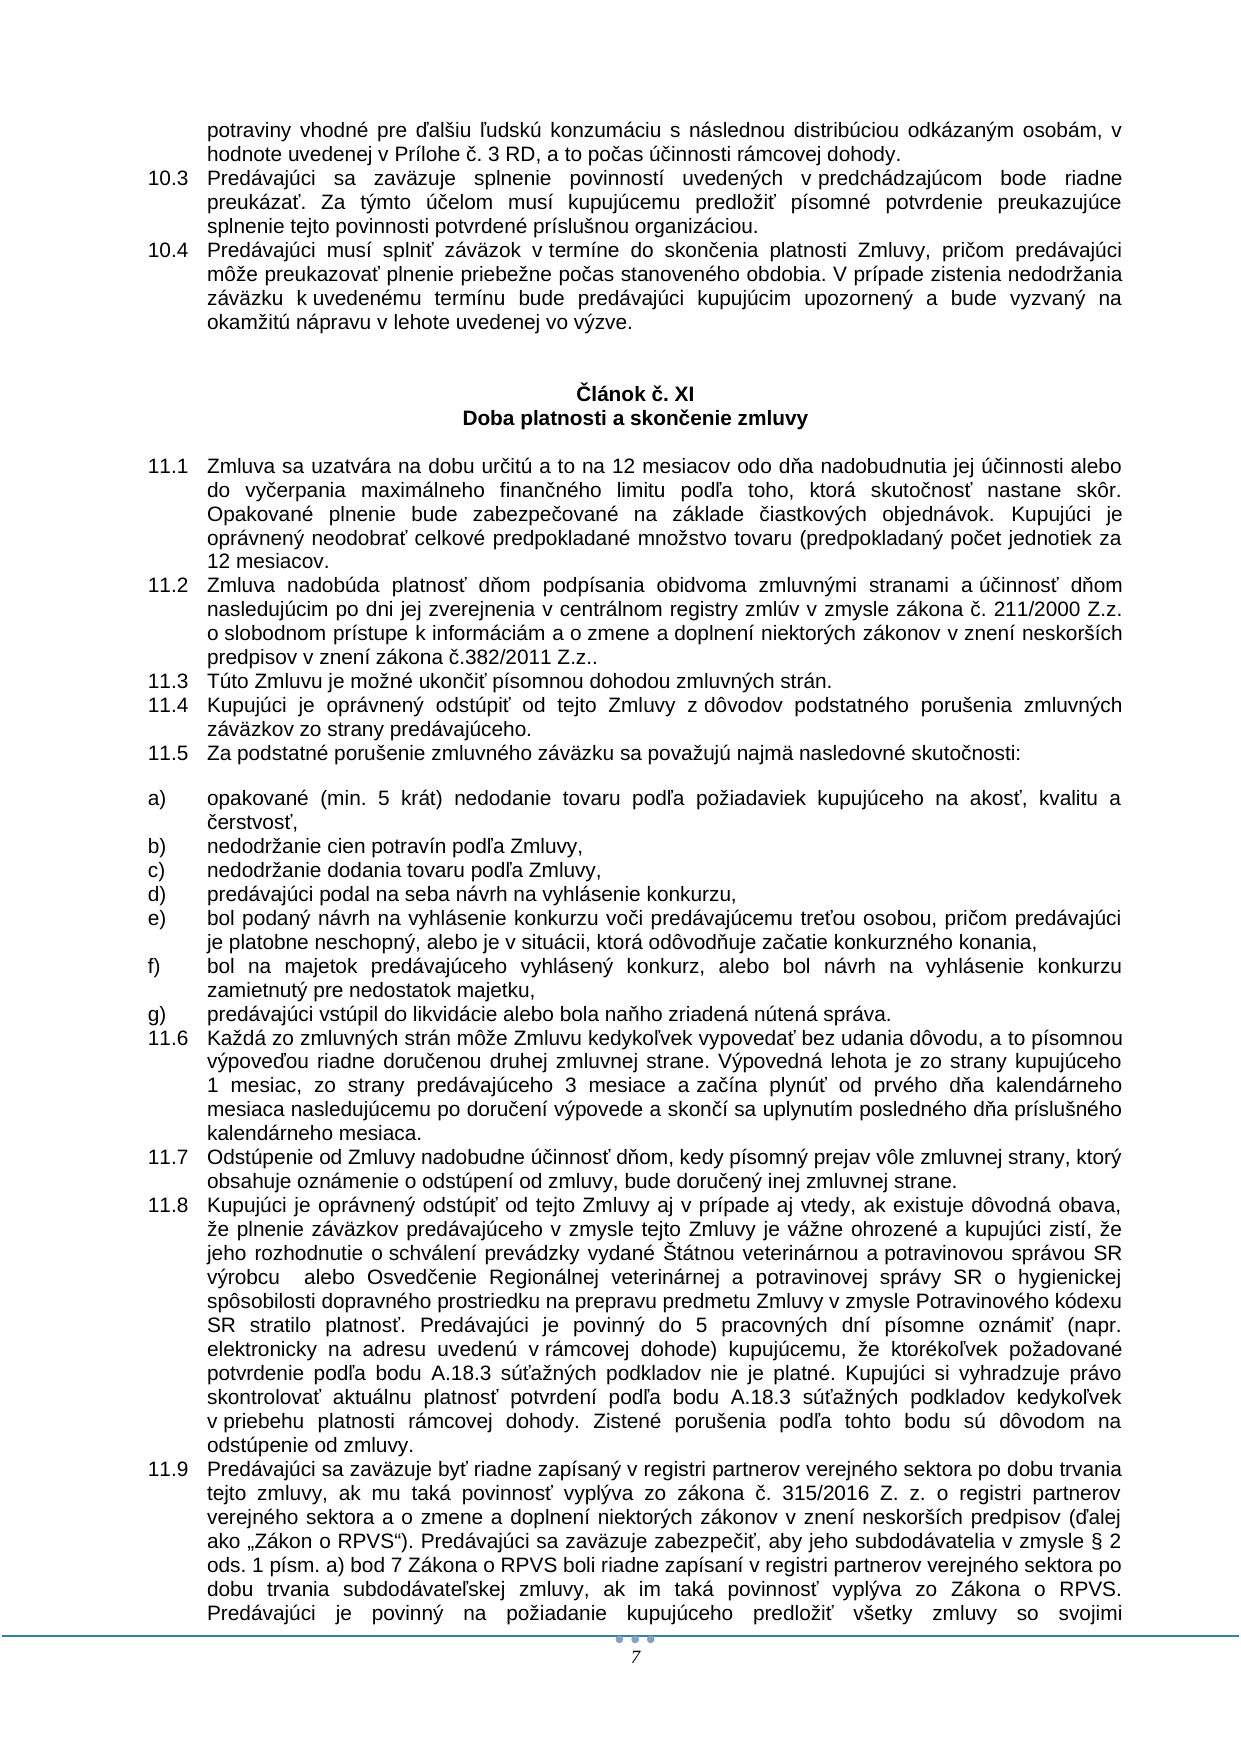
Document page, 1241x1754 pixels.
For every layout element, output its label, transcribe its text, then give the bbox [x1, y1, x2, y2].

text 11.1 Zmluva sa uzatvára na dobu určitú a to na 12 mesiacov odo dňa nadobudnutia jej účinnosti alebo do vyčerpania maximálneho finančného limitu podľa toho, ktorá skutočnosť nastane skôr. Opakované plnenie bude zabezpečované na základe čiastkových objednávok. Kupujúci je oprávnený neodobrať celkové predpokladané množstvo tovaru (predpokladaný počet jednotiek za 12 mesiacov. [148, 453, 1123, 573]
text 11.8 Kupujúci je oprávnený odstúpiť od tejto Zmluvy aj v prípade aj vtedy, ak existuje dôvodná obava, že plnenie záväzkov predávajúceho v zmysle tejto Zmluvy je vážne ohrozené a kupujúci zistí, že jeho rozhodnutie o schválení prevádzky vydané Štátnou veterinárnou a potravinovou správou SR výrobcu alebo Osvedčenie Regionálnej veterinárnej a potravinovej správy SR o hygienickej spôsobilosti dopravného prostriedku na prepravu predmetu Zmluvy v zmysle Potravinového kódexu SR stratilo platnosť. Predávajúci je povinný do 5 pracovných dní písomne oznámiť (napr. elektronicky na adresu uvedenú v rámcovej dohode) kupujúcemu, že ktorékoľvek požadované potvrdenie podľa bodu A.18.3 súťažných podkladov nie je platné. Kupujúci si vyhradzuje právo skontrolovať aktuálnu platnosť potvrdení podľa bodu A.18.3 súťažných podkladov kedykoľvek v priebehu platnosti rámcovej dohody. Zistené porušenia podľa tohto bodu sú dôvodom na odstúpenie od zmluvy. [148, 1193, 1123, 1457]
list 11.6 Každá zo zmluvných strán môže Zmluvu kedykoľvek vypovedať bez udania dôvodu, a to písomnou výpoveďou riadne doručenou druhej zmluvnej strane. Výpovedná lehota je zo strany kupujúceho 1 mesiac, zo strany predávajúceho 3 mesiace a začína plynúť od prvého dňa kalendárneho mesiaca nasledujúcemu po doručení výpovede a skončí sa uplynutím posledného dňa príslušného kalendárneho mesiaca. [148, 1025, 1123, 1145]
list bol na majetok predávajúceho vyhlásený konkurz, alebo bol návrh na vyhlásenie konkurzu zamietnutý pre nedostatok majetku, [148, 953, 1123, 1001]
list nedodržanie cien potravín podľa Zmluvy, [148, 834, 1123, 858]
list nedodržanie dodania tovaru podľa Zmluvy, [148, 858, 1123, 882]
text 11.4 Kupujúci je oprávnený odstúpiť od tejto Zmluvy z dôvodov podstatného porušenia zmluvných záväzkov zo strany predávajúceho. [148, 693, 1123, 741]
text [148, 118, 1123, 166]
list predávajúci podal na seba návrh na vyhlásenie konkurzu, [148, 882, 1123, 906]
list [148, 1457, 1123, 1624]
list bol podaný návrh na vyhlásenie konkurzu voči predávajúcemu treťou osobou, pričom predávajúci je platobne neschopný, alebo je v situácii, ktorá odôvodňuje začatie konkurzného konania, [148, 906, 1123, 953]
list opakované (min. 5 krát) nedodanie tovaru podľa požiadaviek kupujúceho na akosť, kvalitu a čerstvosť, [148, 786, 1123, 834]
text 11.5 Za podstatné porušenie zmluvného záväzku sa považujú najmä nasledovné skutočnosti: [148, 741, 1123, 765]
list 11.7 Odstúpenie od Zmluvy nadobudne účinnosť dňom, kedy písomný prejav vôle zmluvnej strany, ktorý obsahuje oznámenie o odstúpení od zmluvy, bude doručený inej zmluvnej strane. [148, 1145, 1123, 1193]
list predávajúci vstúpil do likvidácie alebo bola naňho zriadená nútená správa. [148, 1001, 1123, 1025]
text Doba platnosti a skončenie zmluvy [148, 406, 1123, 429]
text 10.4 Predávajúci musí splniť záväzok v termíne do skončenia platnosti Zmluvy, pričom predávajúci môže preukazovať plnenie priebežne počas stanoveného obdobia. V prípade zistenia nedodržania záväzku k uvedenému termínu bude predávajúci kupujúcim upozornený a bude vyzvaný na okamžitú nápravu v lehote uvedenej vo výzve. [148, 238, 1123, 334]
text 10.3 Predávajúci sa zaväzuje splnenie povinností uvedených v predchádzajúcom bode riadne preukázať. Za týmto účelom musí kupujúcemu predložiť písomné potvrdenie preukazujúce splnenie tejto povinnosti potvrdené príslušnou organizáciou. [148, 166, 1123, 238]
text 11.3 Túto Zmluvu je možné ukončiť písomnou dohodou zmluvných strán. [148, 669, 1123, 693]
text 11.2 Zmluva nadobúda platnosť dňom podpísania obidvoma zmluvnými stranami a účinnosť dňom nasledujúcim po dni jej zverejnenia v centrálnom registry zmlúv v zmysle zákona č. 211/2000 Z.z. o slobodnom prístupe k informáciám a o zmene a doplnení niektorých zákonov v znení neskorších predpisov v znení zákona č.382/2011 Z.z.. [148, 573, 1123, 669]
text Článok č. XI [148, 382, 1123, 406]
